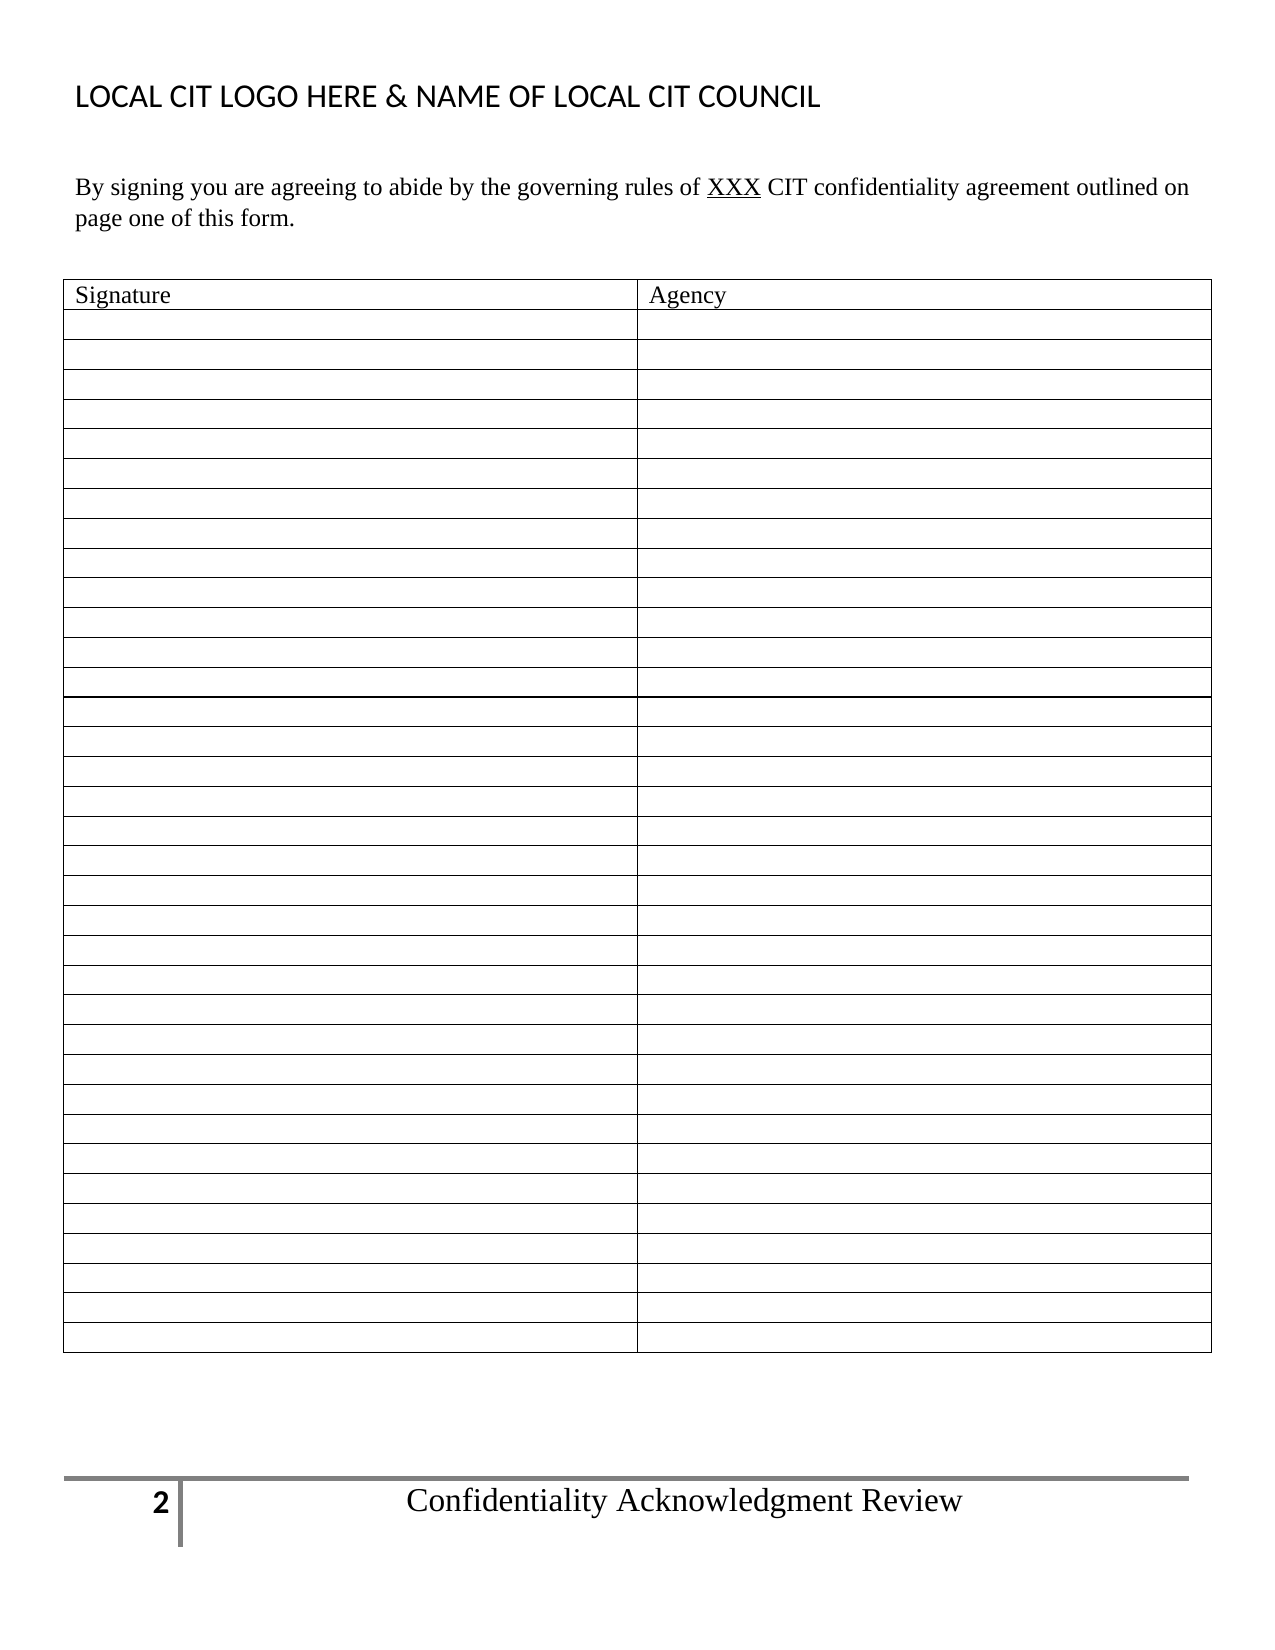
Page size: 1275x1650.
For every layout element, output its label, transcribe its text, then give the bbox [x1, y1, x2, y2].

table_cell [64, 1264, 637, 1292]
table_cell [638, 1174, 1211, 1203]
table_cell [638, 757, 1211, 786]
table_cell [638, 310, 1211, 339]
table_header Agency [638, 280, 1211, 309]
table_cell [638, 698, 1211, 726]
table_cell [64, 1234, 637, 1262]
table_cell [64, 787, 637, 816]
table_cell [638, 668, 1211, 696]
table_cell [64, 817, 637, 845]
table_cell [638, 1115, 1211, 1143]
table_cell [64, 1174, 637, 1203]
table_cell [638, 966, 1211, 994]
table_cell [64, 638, 637, 667]
table_cell [638, 1234, 1211, 1262]
table_cell [64, 340, 637, 369]
table_cell [638, 1293, 1211, 1322]
table_cell [638, 1264, 1211, 1292]
table_cell [638, 995, 1211, 1024]
table_cell [638, 1055, 1211, 1084]
table_cell [638, 906, 1211, 935]
table_cell [64, 608, 637, 637]
table_cell [64, 876, 637, 905]
table_cell [64, 489, 637, 518]
table_cell [638, 429, 1211, 458]
table_cell [64, 459, 637, 488]
table_cell [638, 727, 1211, 756]
table_cell [64, 995, 637, 1024]
table_cell [638, 876, 1211, 905]
table_cell [638, 608, 1211, 637]
table_cell [638, 459, 1211, 488]
table_cell [64, 1115, 637, 1143]
table_cell [638, 519, 1211, 547]
table_cell [64, 1323, 637, 1352]
table_cell [64, 846, 637, 875]
table_cell [638, 400, 1211, 428]
table_cell [64, 429, 637, 458]
table_cell [638, 936, 1211, 964]
table_cell [638, 370, 1211, 398]
table_cell [638, 1144, 1211, 1173]
table_cell [638, 1323, 1211, 1352]
table_cell [638, 549, 1211, 577]
table_cell [638, 578, 1211, 607]
table_cell [64, 1055, 637, 1084]
table_cell [64, 668, 637, 696]
table_cell [64, 1144, 637, 1173]
table_cell [64, 936, 637, 964]
table_cell [638, 817, 1211, 845]
table_cell [638, 846, 1211, 875]
table_cell [64, 400, 637, 428]
table_cell [64, 1204, 637, 1233]
table_cell [64, 757, 637, 786]
table_cell [64, 1025, 637, 1054]
text By signing you are agreeing to abide by the governing rules of XXX CIT confidentiality agreement outlined on page one of this form. [75, 172, 1200, 232]
table_header Signature [64, 280, 637, 309]
table_cell [64, 549, 637, 577]
table_cell [64, 310, 637, 339]
table_cell [64, 1085, 637, 1113]
table_cell [64, 519, 637, 547]
table_cell [638, 787, 1211, 816]
table_cell [638, 1025, 1211, 1054]
table_cell [64, 1293, 637, 1322]
table_cell [638, 1085, 1211, 1113]
table_cell [638, 340, 1211, 369]
table_cell [64, 966, 637, 994]
table_cell [64, 727, 637, 756]
table_cell [64, 578, 637, 607]
table_cell [638, 1204, 1211, 1233]
table_cell [638, 638, 1211, 667]
table_cell [64, 370, 637, 398]
table_cell [64, 906, 637, 935]
table_cell [638, 489, 1211, 518]
table_cell [64, 698, 637, 726]
